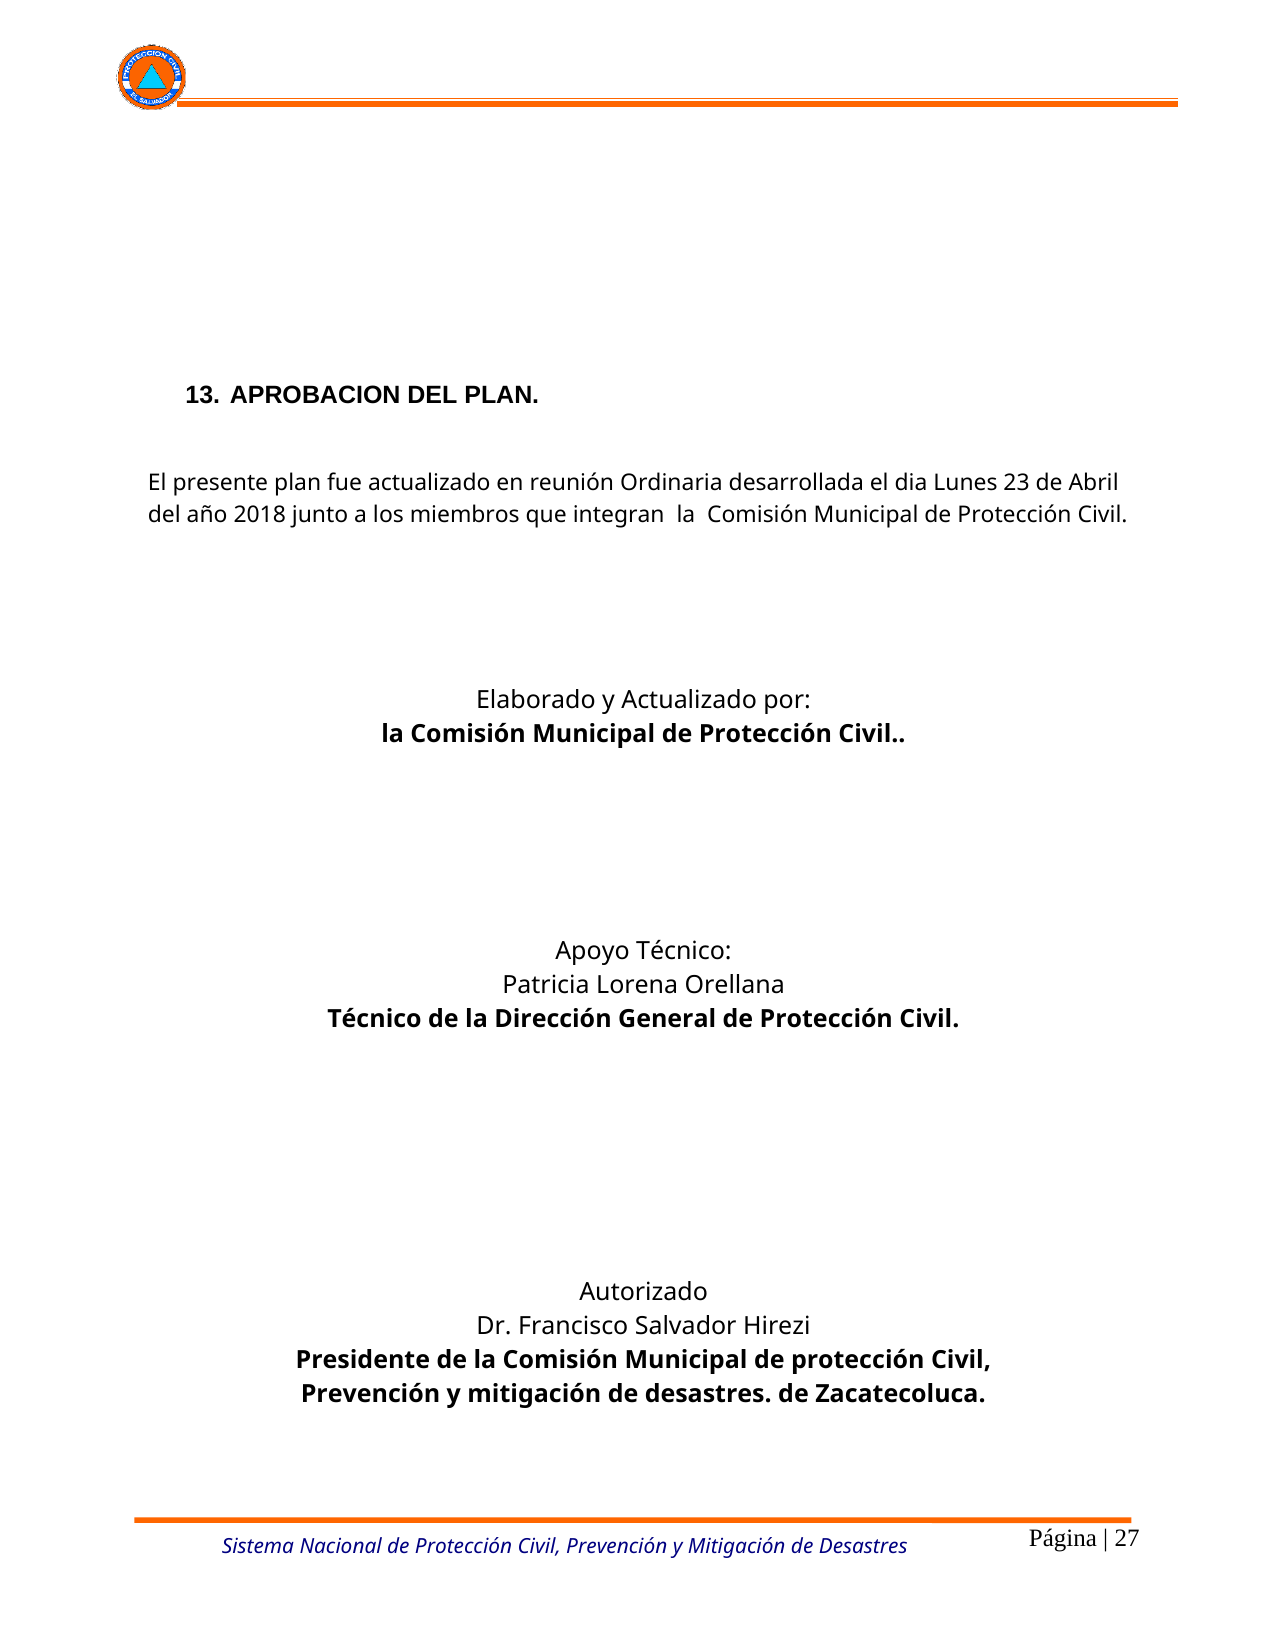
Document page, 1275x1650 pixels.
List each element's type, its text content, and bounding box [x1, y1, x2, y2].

list Prevención y mitigación de desastres. de Zacatecoluca. [148, 1375, 1139, 1409]
list Elaborado y Actualizado por: [148, 681, 1139, 715]
text El presente plan fue actualizado en reunión Ordinaria desarrollada el dia Lunes 23 de Abril del año 2018 junto a los miembros que integran la Comisión Municipal de Protección Civil. [148, 466, 1139, 529]
list Técnico de la Dirección General de Protección Civil. [148, 1001, 1139, 1035]
list APROBACION DEL PLAN. [185, 380, 1139, 409]
list Apoyo Técnico: [148, 933, 1139, 967]
list Dr. Francisco Salvador Hirezi [148, 1307, 1139, 1341]
list la Comisión Municipal de Protección Civil.. [148, 715, 1139, 749]
list Autorizado [148, 1273, 1139, 1307]
list Patricia Lorena Orellana [148, 967, 1139, 1001]
picture [116, 44, 186, 110]
list Presidente de la Comisión Municipal de protección Civil, [148, 1341, 1139, 1375]
